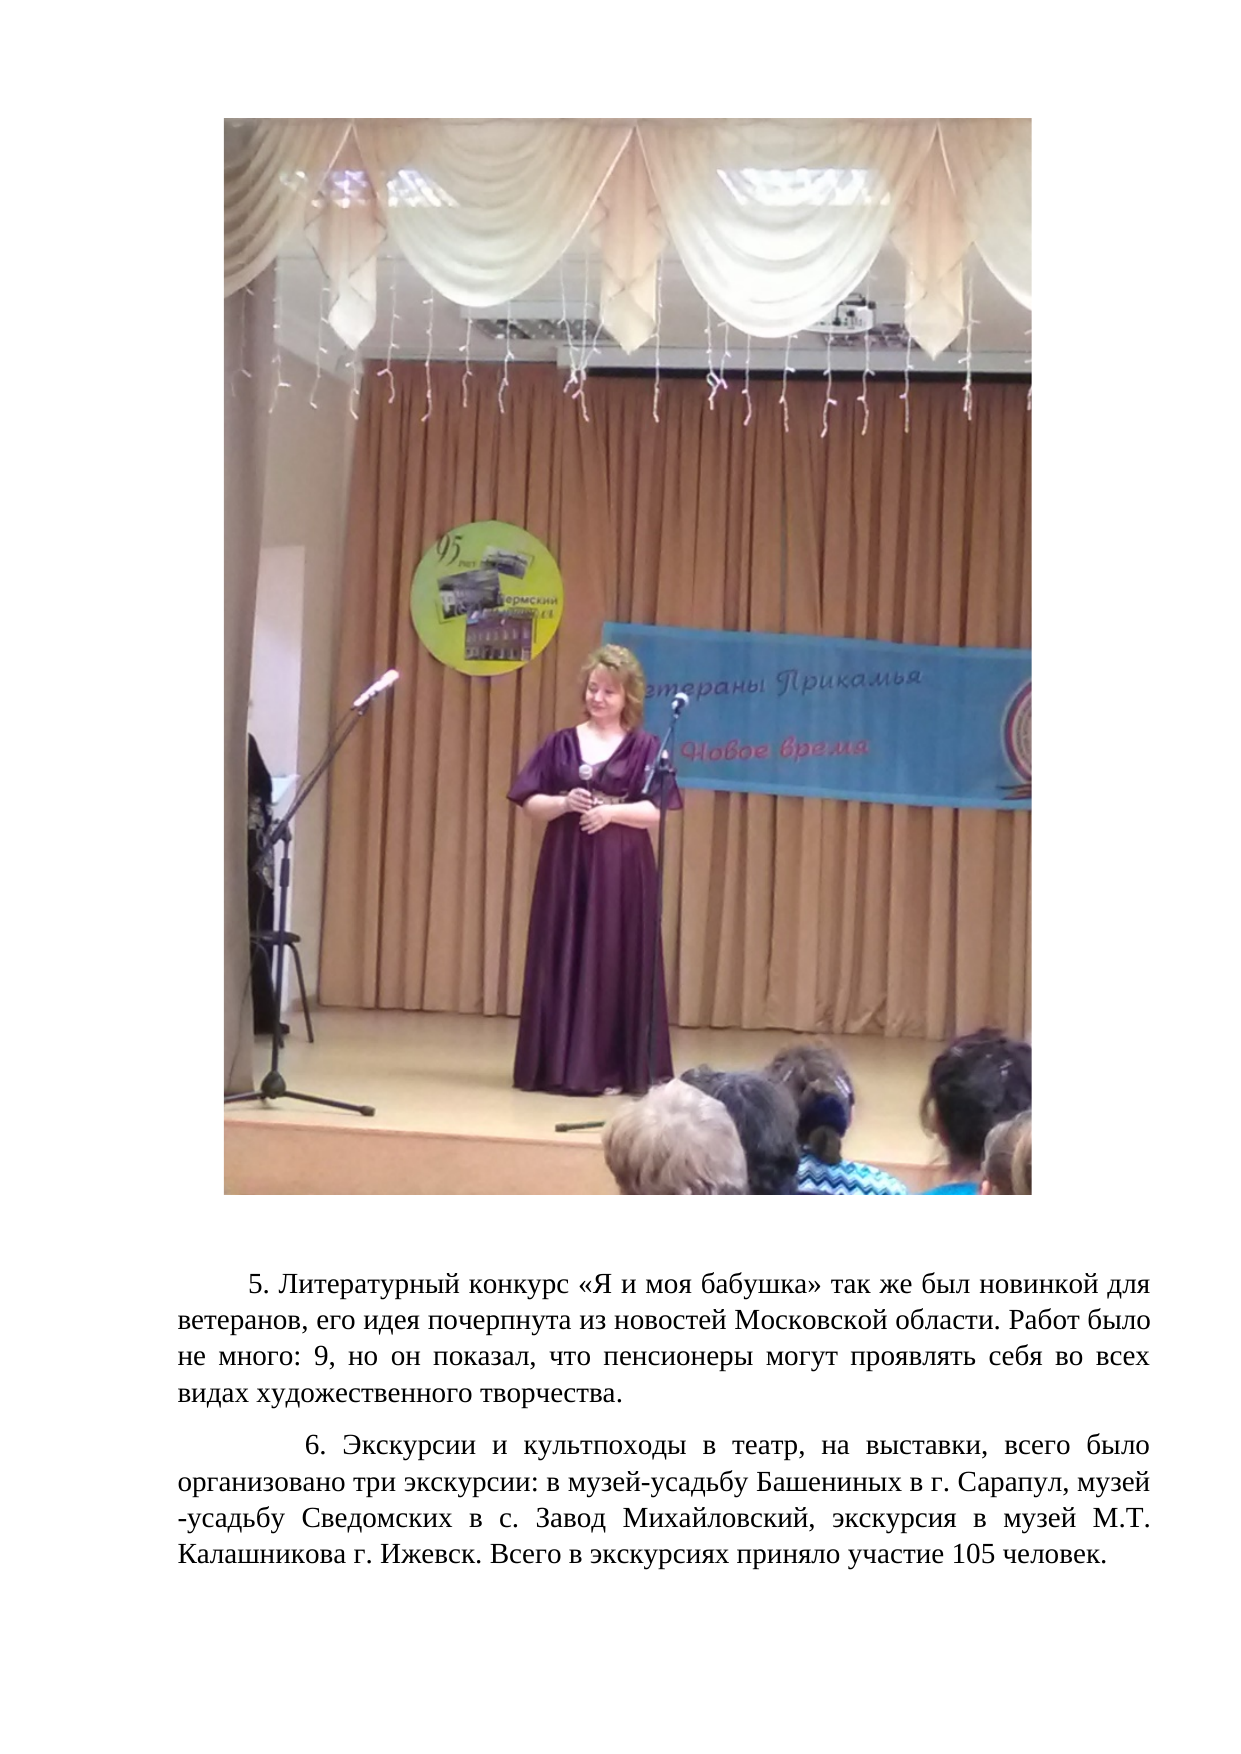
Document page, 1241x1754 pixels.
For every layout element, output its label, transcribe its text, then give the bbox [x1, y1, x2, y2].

picture [223, 118, 1032, 1195]
text 5. Литературный конкурс «Я и моя бабушка» так же был новинкой для ветеранов, его идея почерпнута из новостей Московской области. Работ было не много: 9, но он показал, что пенсионеры могут проявлять себя во всех видах художественного творчества. [177, 1266, 1152, 1408]
text 6. Экскурсии и культпоходы в театр, на выставки, всего было организовано три экскурсии: в музей-усадьбу Башениных в г. Сарапул, музей -усадьбу Сведомских в с. Завод Михайловский, экскурсия в музей М.Т. Калашникова г. Ижевск. Всего в экскурсиях приняло участие 105 человек. [177, 1427, 1152, 1569]
